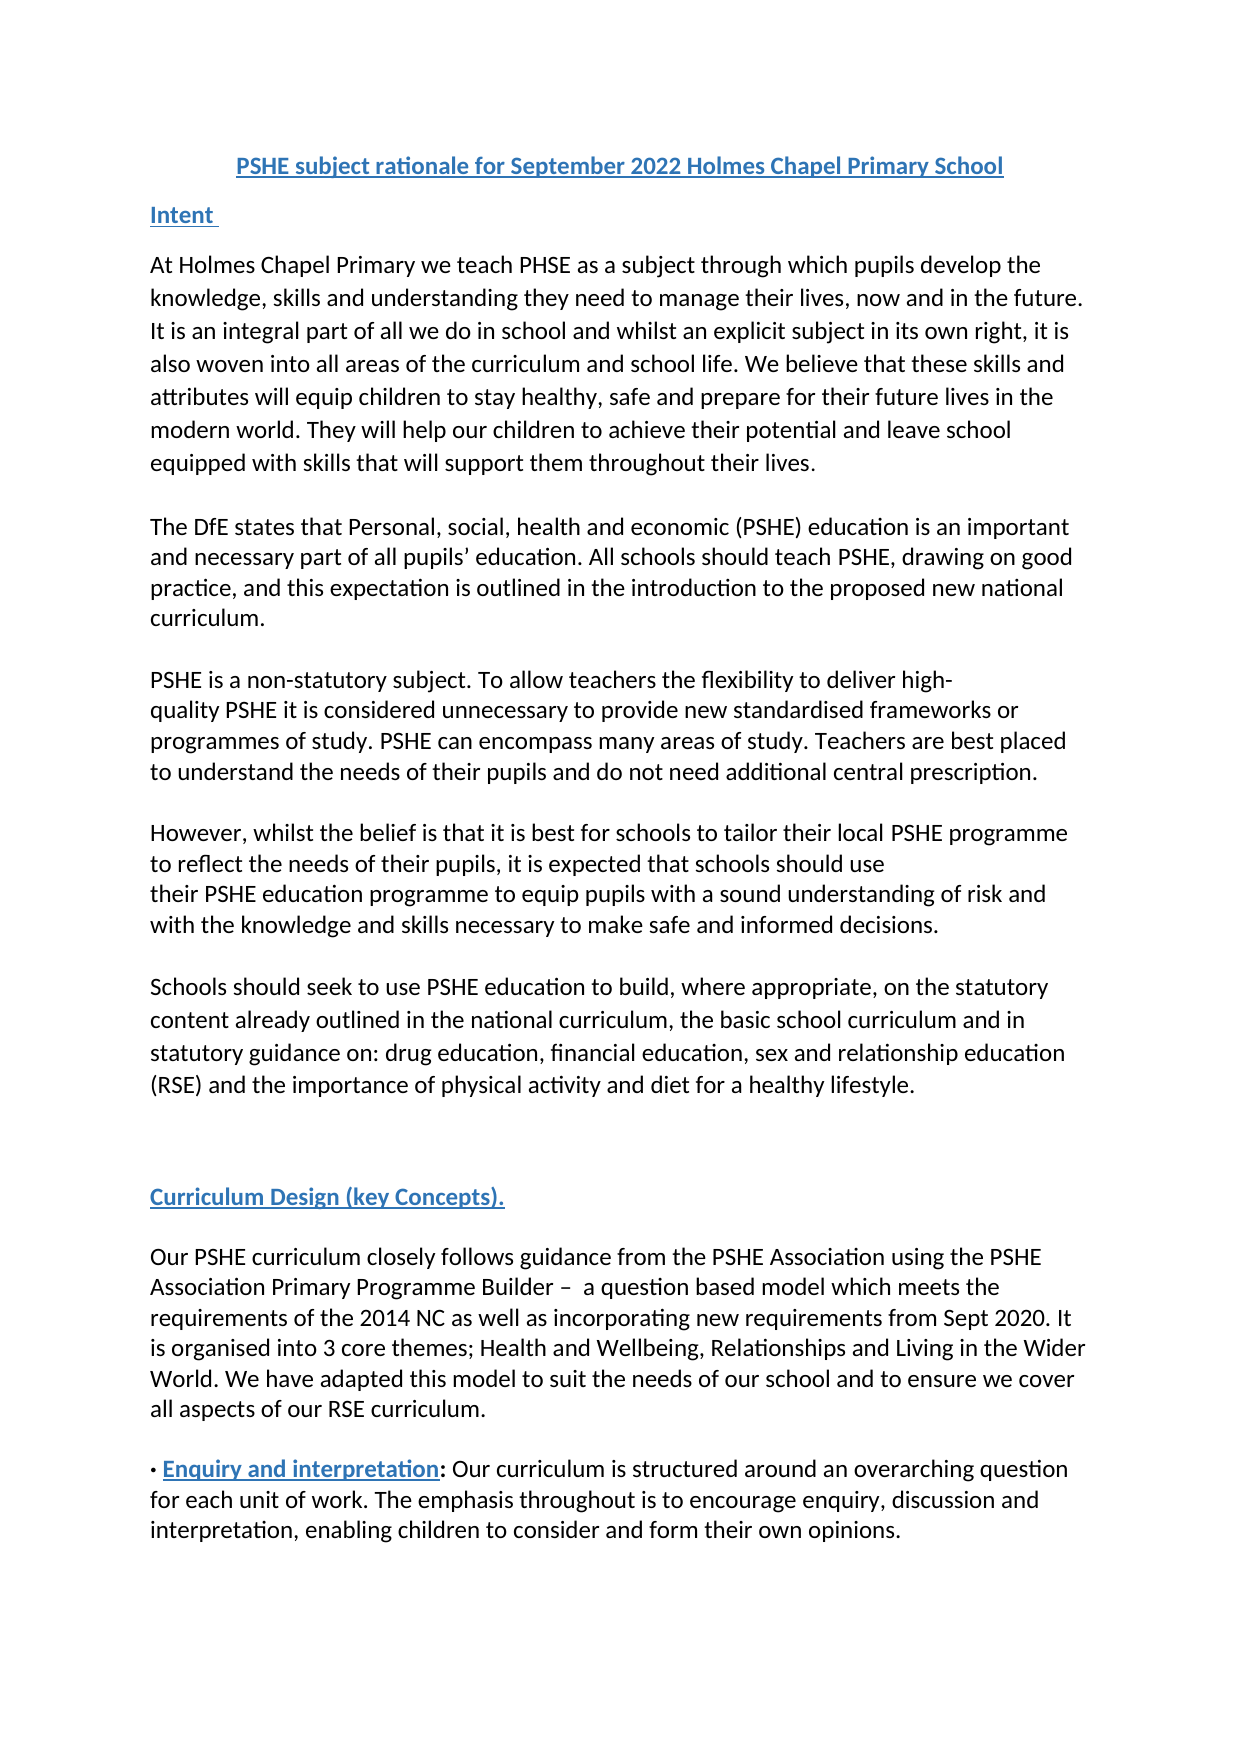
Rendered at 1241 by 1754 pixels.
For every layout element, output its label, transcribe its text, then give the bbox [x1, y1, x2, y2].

text PSHE subject rationale for September 2022 Holmes Chapel Primary School [150, 150, 1090, 181]
text PSHE is a non-statutory subject. To allow teachers the flexibility to deliver high-quality PSHE it is considered unnecessary to provide new standardised frameworks or programmes of study. PSHE can encompass many areas of study. Teachers are best placed to understand the needs of their pupils and do not need additional central prescription. [150, 664, 1090, 786]
text Intent [150, 199, 1090, 230]
text · Enquiry and interpretation: Our curriculum is structured around an overarching question for each unit of work. The emphasis throughout is to encourage enquiry, discussion and interpretation, enabling children to consider and form their own opinions. [150, 1453, 1090, 1545]
text However, whilst the belief is that it is best for schools to tailor their local PSHE programme to reflect the needs of their pupils, it is expected that schools should use their PSHE education programme to equip pupils with a sound understanding of risk and with the knowledge and skills necessary to make safe and informed decisions. [150, 817, 1090, 939]
text Curriculum Design (key Concepts). [150, 1181, 1090, 1212]
text The DfE states that Personal, social, health and economic (PSHE) education is an important and necessary part of all pupils’ education. All schools should teach PSHE, drawing on good practice, and this expectation is outlined in the introduction to the proposed new national curriculum. [150, 511, 1090, 633]
text Our PSHE curriculum closely follows guidance from the PSHE Association using the PSHE Association Primary Programme Builder – a question based model which meets the requirements of the 2014 NC as well as incorporating new requirements from Sept 2020. It is organised into 3 core themes; Health and Wellbeing, Relationships and Living in the Wider World. We have adapted this model to suit the needs of our school and to ensure we cover all aspects of our RSE curriculum. [150, 1241, 1090, 1424]
text At Holmes Chapel Primary we teach PHSE as a subject through which pupils develop the knowledge, skills and understanding they need to manage their lives, now and in the future. It is an integral part of all we do in school and whilst an explicit subject in its own right, it is also woven into all areas of the curriculum and school life. We believe that these skills and attributes will equip children to stay healthy, safe and prepare for their future lives in the modern world. They will help our children to achieve their potential and leave school equipped with skills that will support them throughout their lives. [150, 249, 1090, 477]
text Schools should seek to use PSHE education to build, where appropriate, on the statutory content already outlined in the national curriculum, the basic school curriculum and in statutory guidance on: drug education, financial education, sex and relationship education (RSE) and the importance of physical activity and diet for a healthy lifestyle. [150, 971, 1090, 1100]
